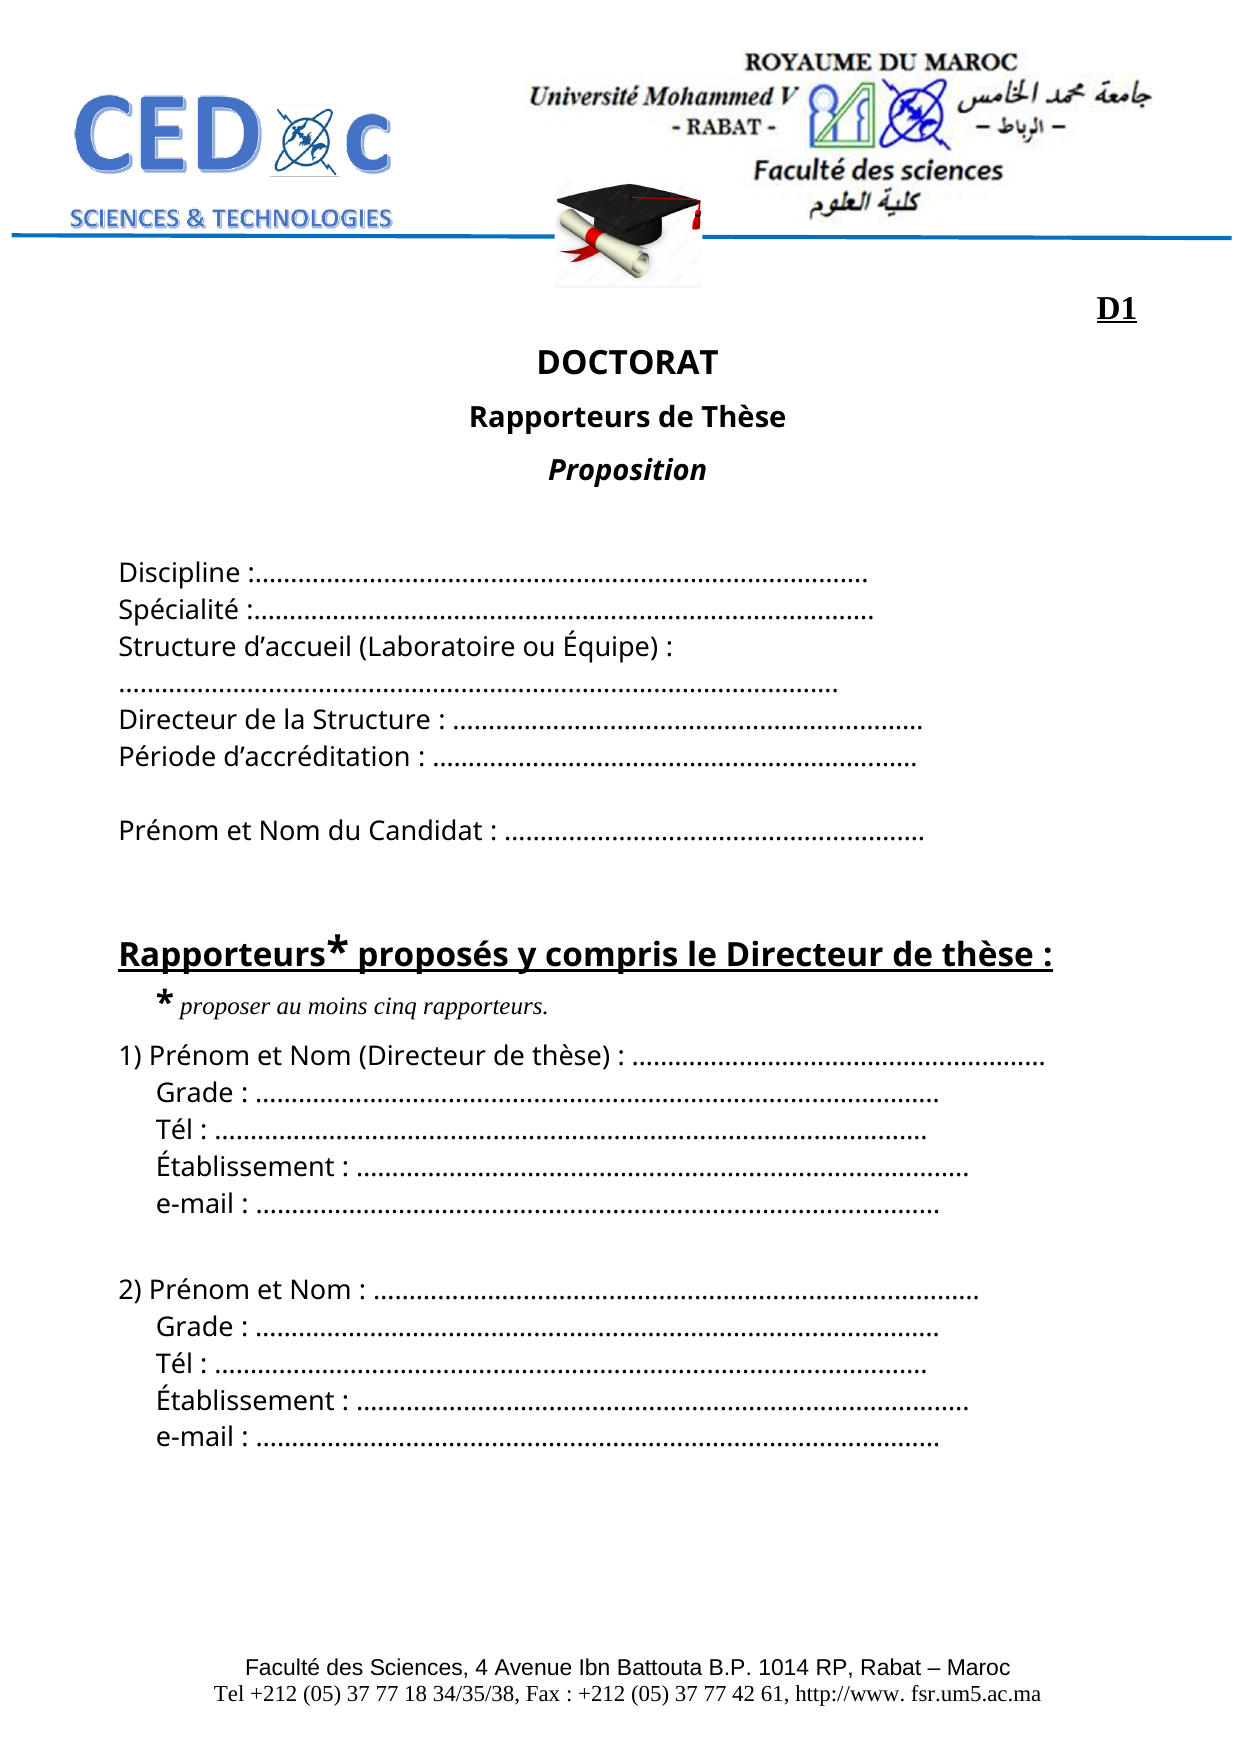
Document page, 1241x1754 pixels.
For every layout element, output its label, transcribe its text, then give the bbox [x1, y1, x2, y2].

text D1 [118, 118, 1137, 326]
text Discipline :……………………………………………………………….…………. [118, 553, 1137, 590]
text Établissement : ………………………………………………………………………….. [118, 1147, 1137, 1184]
text Tél : ………………………………………………………………………………………. [118, 1344, 1137, 1381]
text Rapporteurs* proposés y compris le Directeur de thèse : [118, 922, 1137, 979]
text Période d’accréditation : ……………………………………………………..…… [118, 738, 1137, 774]
text Prénom et Nom du Candidat : …………………………………………….……. [118, 811, 1137, 848]
text Rapporteurs de Thèse [118, 397, 1137, 436]
text Grade : …………………………………………………………………………………… [118, 1073, 1137, 1110]
text Directeur de la Structure : ………………….…………………………..………… [118, 701, 1137, 738]
text 2) Prénom et Nom : ………………………………………………….…………...………… [118, 1270, 1137, 1307]
text Spécialité :………………………………………………………………..…………. [118, 590, 1137, 627]
picture [524, 50, 1155, 223]
text Grade : …………………………………………………………………………………… [118, 1307, 1137, 1344]
text * proposer au moins cinq rapporteurs. [118, 979, 1137, 1024]
text Structure d’accueil (Laboratoire ou Équipe) : …………………………………………………………………….…………………. [118, 627, 1137, 701]
text Tél : ………………………………………………………………………………………. [118, 1110, 1137, 1147]
text Proposition [118, 449, 1137, 488]
text e-mail : …………………………………………………………………………………… [118, 1418, 1137, 1455]
text e-mail : …………………………………………………………………………………… [118, 1184, 1137, 1221]
picture [51, 50, 410, 246]
text 1) Prénom et Nom (Directeur de thèse) : ………………………….…………...………… [118, 1037, 1137, 1073]
subtitle DOCTORAT [118, 339, 1137, 384]
text Établissement : ………………………………………………………………………….. [118, 1381, 1137, 1418]
